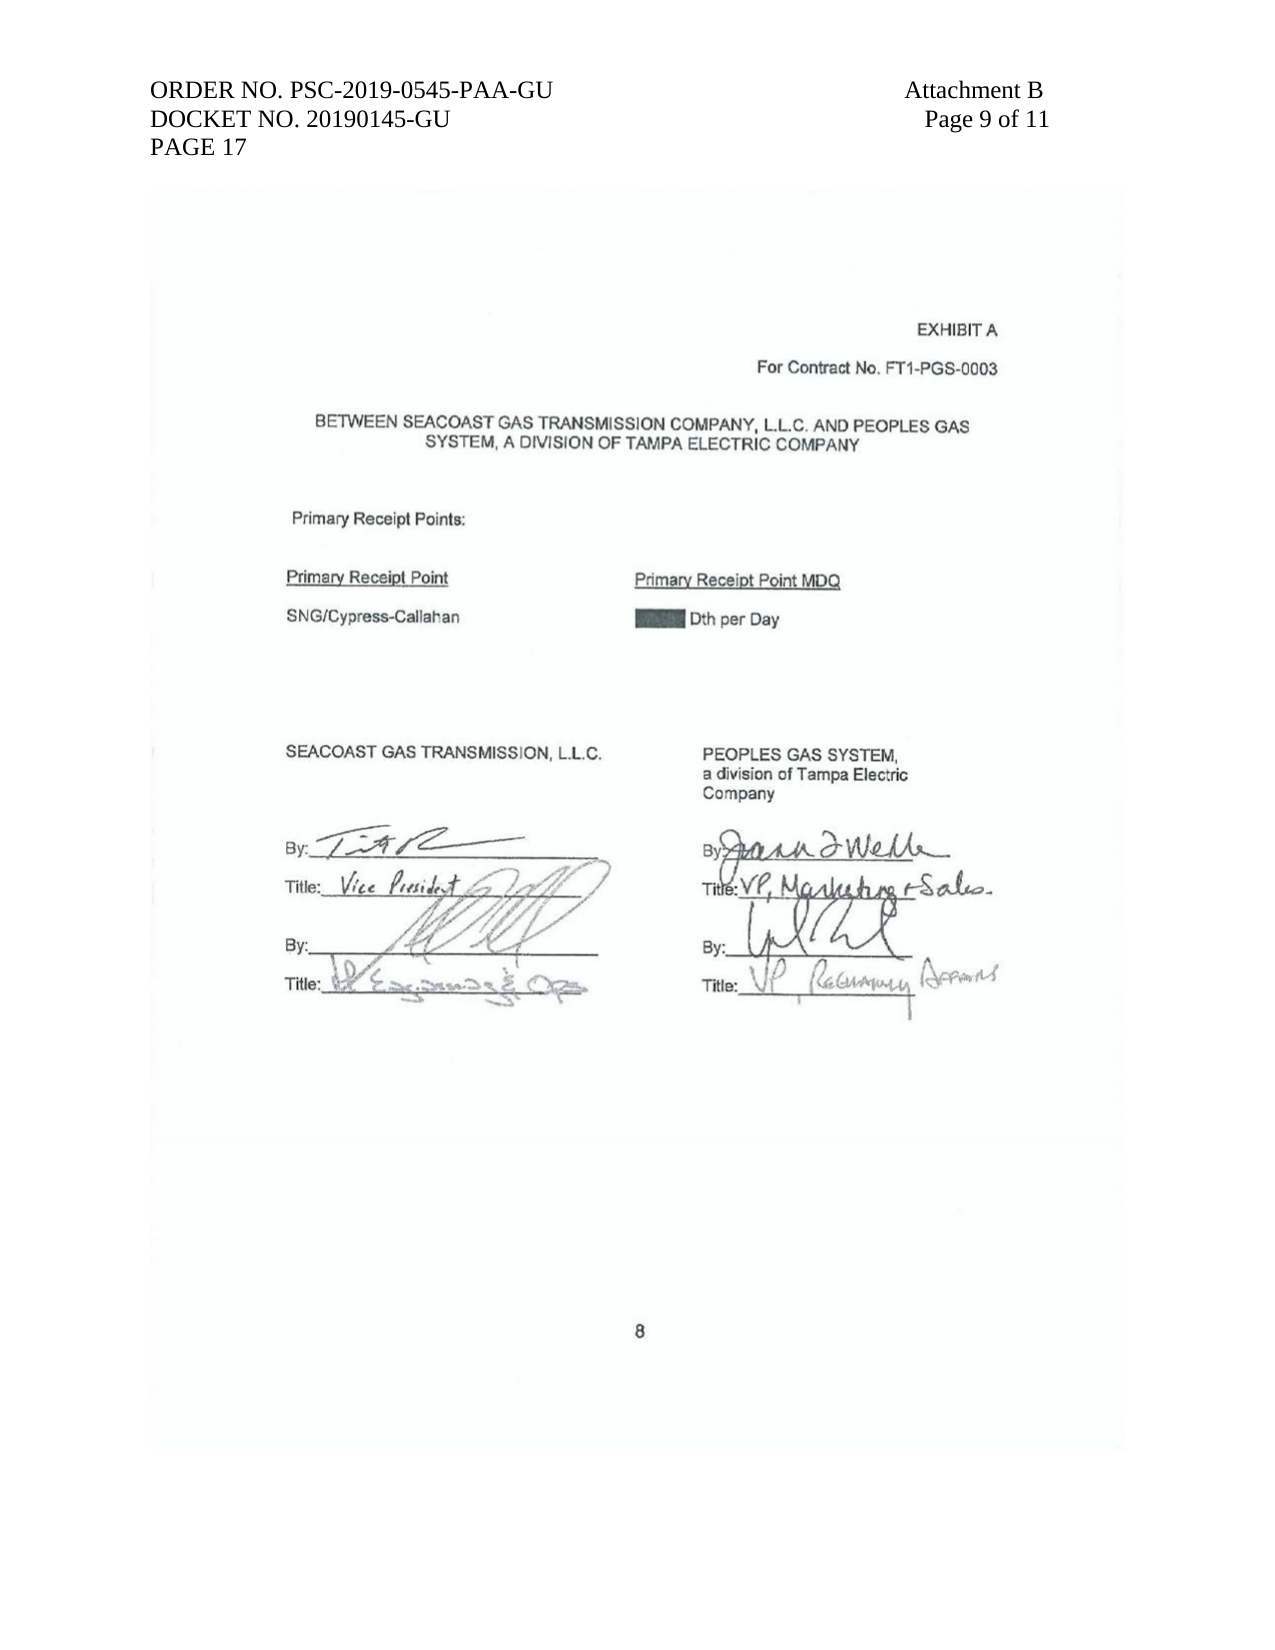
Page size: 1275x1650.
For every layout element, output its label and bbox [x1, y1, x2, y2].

picture [150, 190, 1125, 1452]
